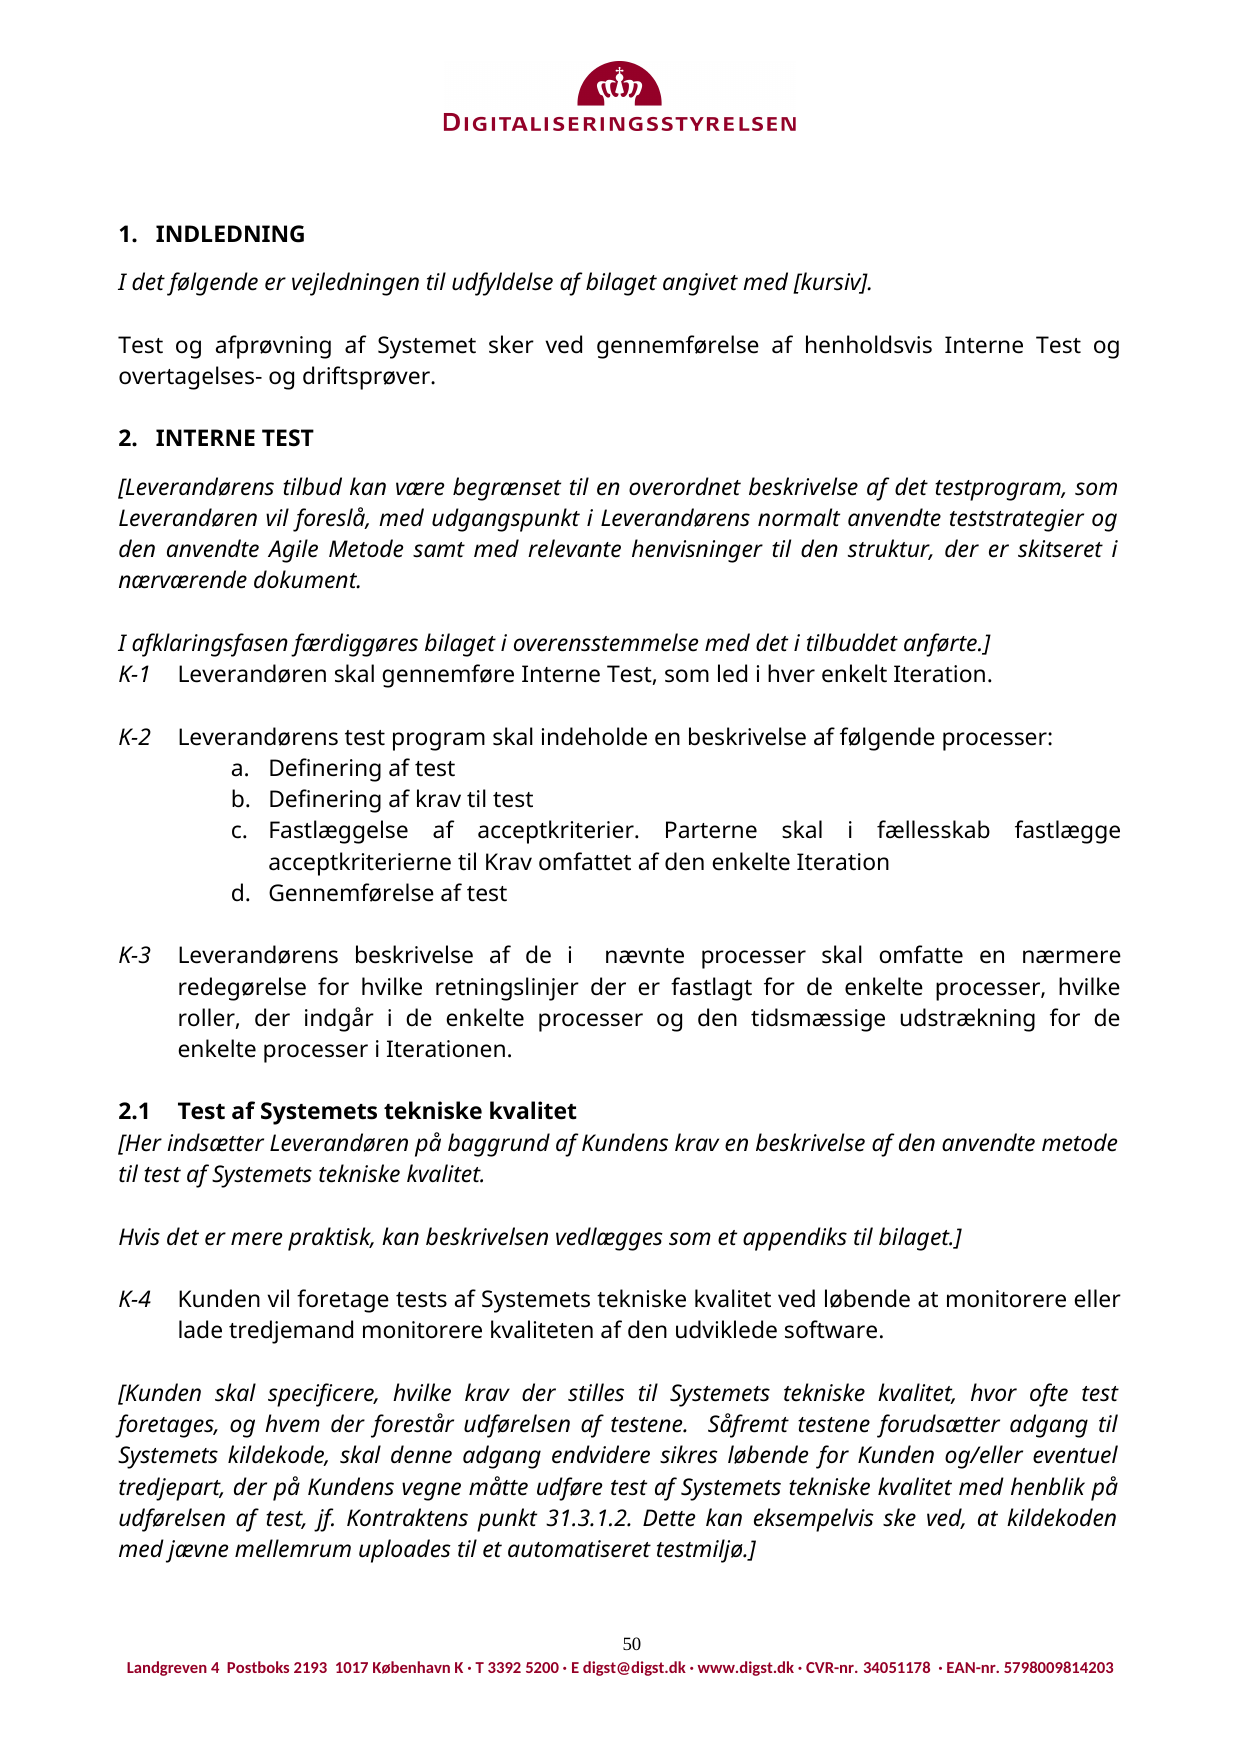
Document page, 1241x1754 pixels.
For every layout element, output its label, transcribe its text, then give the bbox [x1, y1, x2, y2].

list K-2 Leverandørens test program skal indeholde en beskrivelse af følgende processer: [118, 720, 1122, 751]
list K-3 Leverandørens beskrivelse af de i 0 nævnte processer skal omfatte en nærmere redegørelse for hvilke retningslinjer der er fastlagt for de enkelte processer, hvilke roller, der indgår i de enkelte processer og den tidsmæssige udstrækning for de enkelte processer i Iterationen. [118, 939, 1122, 1064]
text Hvis det er mere praktisk, kan beskrivelsen vedlægges som et appendiks til bilaget.] [118, 1220, 1122, 1251]
list Gennemførelse af test [231, 876, 1122, 907]
list K-1 Leverandøren skal gennemføre Interne Test, som led i hver enkelt Iteration. [118, 657, 1122, 689]
list Fastlæggelse af acceptkriterier. Parterne skal i fællesskab fastlægge acceptkriterierne til Krav omfattet af den enkelte Iteration [231, 814, 1122, 876]
subtitle Indledning [118, 218, 1122, 249]
text Test og afprøvning af Systemet sker ved gennemførelse af henholdsvis Interne Test og overtagelses- og driftsprøver. [118, 328, 1122, 391]
text I det følgende er vejledningen til udfyldelse af bilaget angivet med [kursiv]. [118, 266, 1122, 297]
text [Kunden skal specificere, hvilke krav der stilles til Systemets tekniske kvalitet, hvor ofte test foretages, og hvem der forestår udførelsen af testene. Såfremt testene forudsætter adgang til Systemets kildekode, skal denne adgang endvidere sikres løbende for Kunden og/eller eventuel tredjepart, der på Kundens vegne måtte udføre test af Systemets tekniske kvalitet med henblik på udførelsen af test, jf. Kontraktens punkt 31.3.1.2. Dette kan eksempelvis ske ved, at kildekoden med jævne mellemrum uploades til et automatiseret testmiljø.] [118, 1376, 1122, 1564]
subtitle interne test [118, 422, 1122, 453]
list Definering af test [231, 751, 1122, 782]
list K-4 Kunden vil foretage tests af Systemets tekniske kvalitet ved løbende at monitorere eller lade tredjemand monitorere kvaliteten af den udviklede software. [118, 1282, 1122, 1345]
text I afklaringsfasen færdiggøres bilaget i overensstemmelse med det i tilbuddet anførte.] [118, 626, 1122, 657]
text [Her indsætter Leverandøren på baggrund af Kundens krav en beskrivelse af den anvendte metode til test af Systemets tekniske kvalitet. [118, 1126, 1122, 1189]
picture [443, 61, 796, 131]
subtitle 2.1 Test af Systemets tekniske kvalitet [118, 1095, 1122, 1126]
text [Leverandørens tilbud kan være begrænset til en overordnet beskrivelse af det testprogram, som Leverandøren vil foreslå, med udgangspunkt i Leverandørens normalt anvendte teststrategier og den anvendte Agile Metode samt med relevante henvisninger til den struktur, der er skitseret i nærværende dokument. [118, 470, 1122, 595]
list Definering af krav til test [231, 782, 1122, 814]
